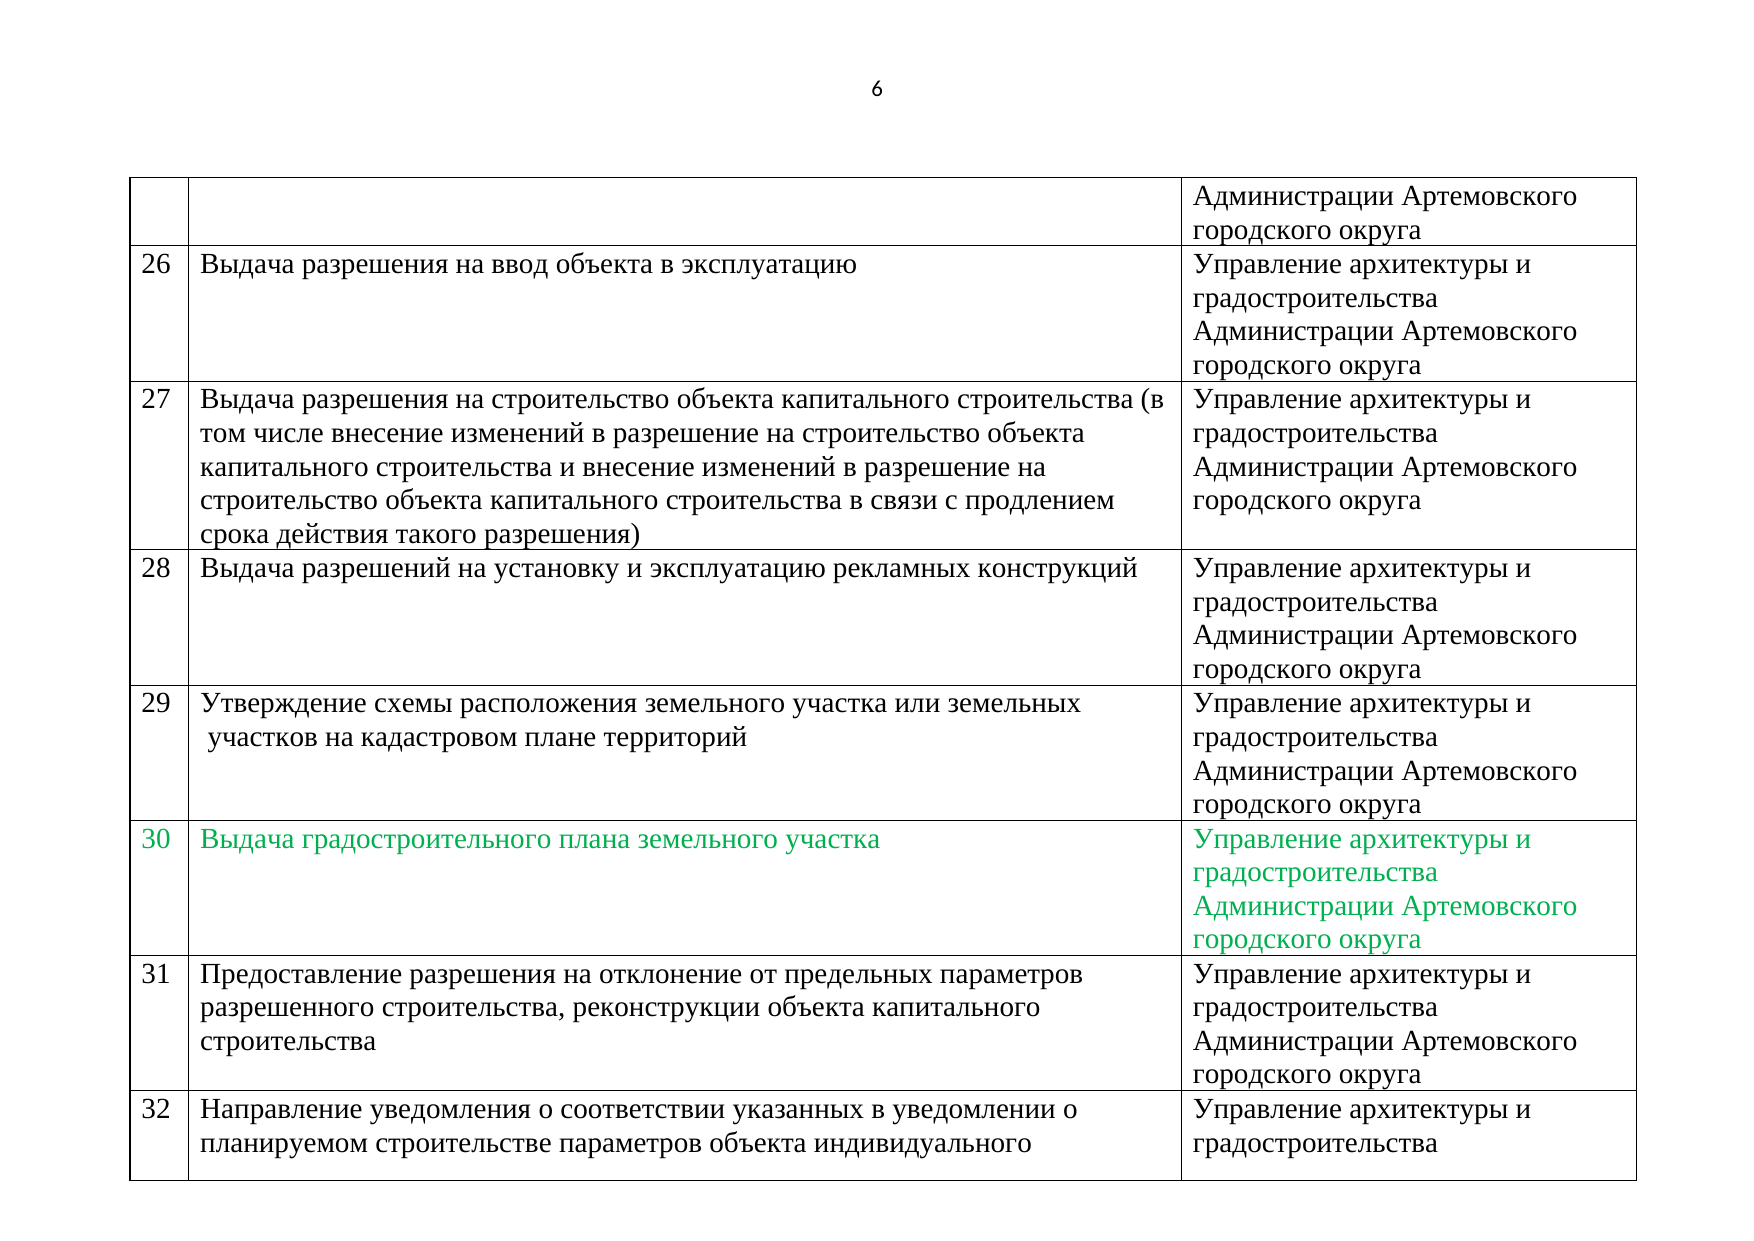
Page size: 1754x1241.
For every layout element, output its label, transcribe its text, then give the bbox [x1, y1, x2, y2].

table_cell 26 [131, 246, 188, 381]
table_cell 27 [131, 382, 188, 549]
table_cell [1182, 178, 1636, 245]
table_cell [1182, 246, 1636, 381]
table_cell 25 [131, 178, 188, 245]
table_cell Управление архитектуры и градостроительства Администрации Артемовского городского округа [1182, 550, 1636, 684]
table_cell 32 [131, 1091, 188, 1180]
table_cell Выдача разрешения на строительство объекта капитального строительства (в том числе внесение изменений в разрешение на строительство объекта капитального строительства и внесение изменений в разрешение на строительство объекта капитального строительства в связи с продлением срока действия такого разрешения) [189, 382, 1181, 549]
table_cell 30 [131, 821, 188, 955]
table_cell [189, 1091, 1181, 1180]
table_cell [189, 178, 1181, 245]
table_cell Выдача разрешений на установку и эксплуатацию рекламных конструкций [189, 550, 1181, 684]
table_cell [1182, 1091, 1636, 1180]
table_cell Выдача разрешения на ввод объекта в эксплуатацию [189, 246, 1181, 381]
table_cell Предоставление разрешения на отклонение от предельных параметров разрешенного строительства, реконструкции объекта капитального строительства [189, 956, 1181, 1090]
table_cell 29 [131, 686, 188, 820]
table_cell Управление архитектуры и градостроительства Администрации Артемовского городского округа [1182, 821, 1636, 955]
table_cell Управление архитектуры и градостроительства Администрации Артемовского городского округа [1182, 686, 1636, 820]
table_cell Управление архитектуры и градостроительства Администрации Артемовского городского округа [1182, 382, 1636, 549]
table_cell Утверждение схемы расположения земельного участка или земельных участков на кадастровом плане территорий [189, 686, 1181, 820]
table_cell 31 [131, 956, 188, 1090]
table_cell Управление архитектуры и градостроительства Администрации Артемовского городского округа [1182, 956, 1636, 1090]
table_cell 28 [131, 550, 188, 684]
table_cell Выдача градостроительного плана земельного участка [189, 821, 1181, 955]
